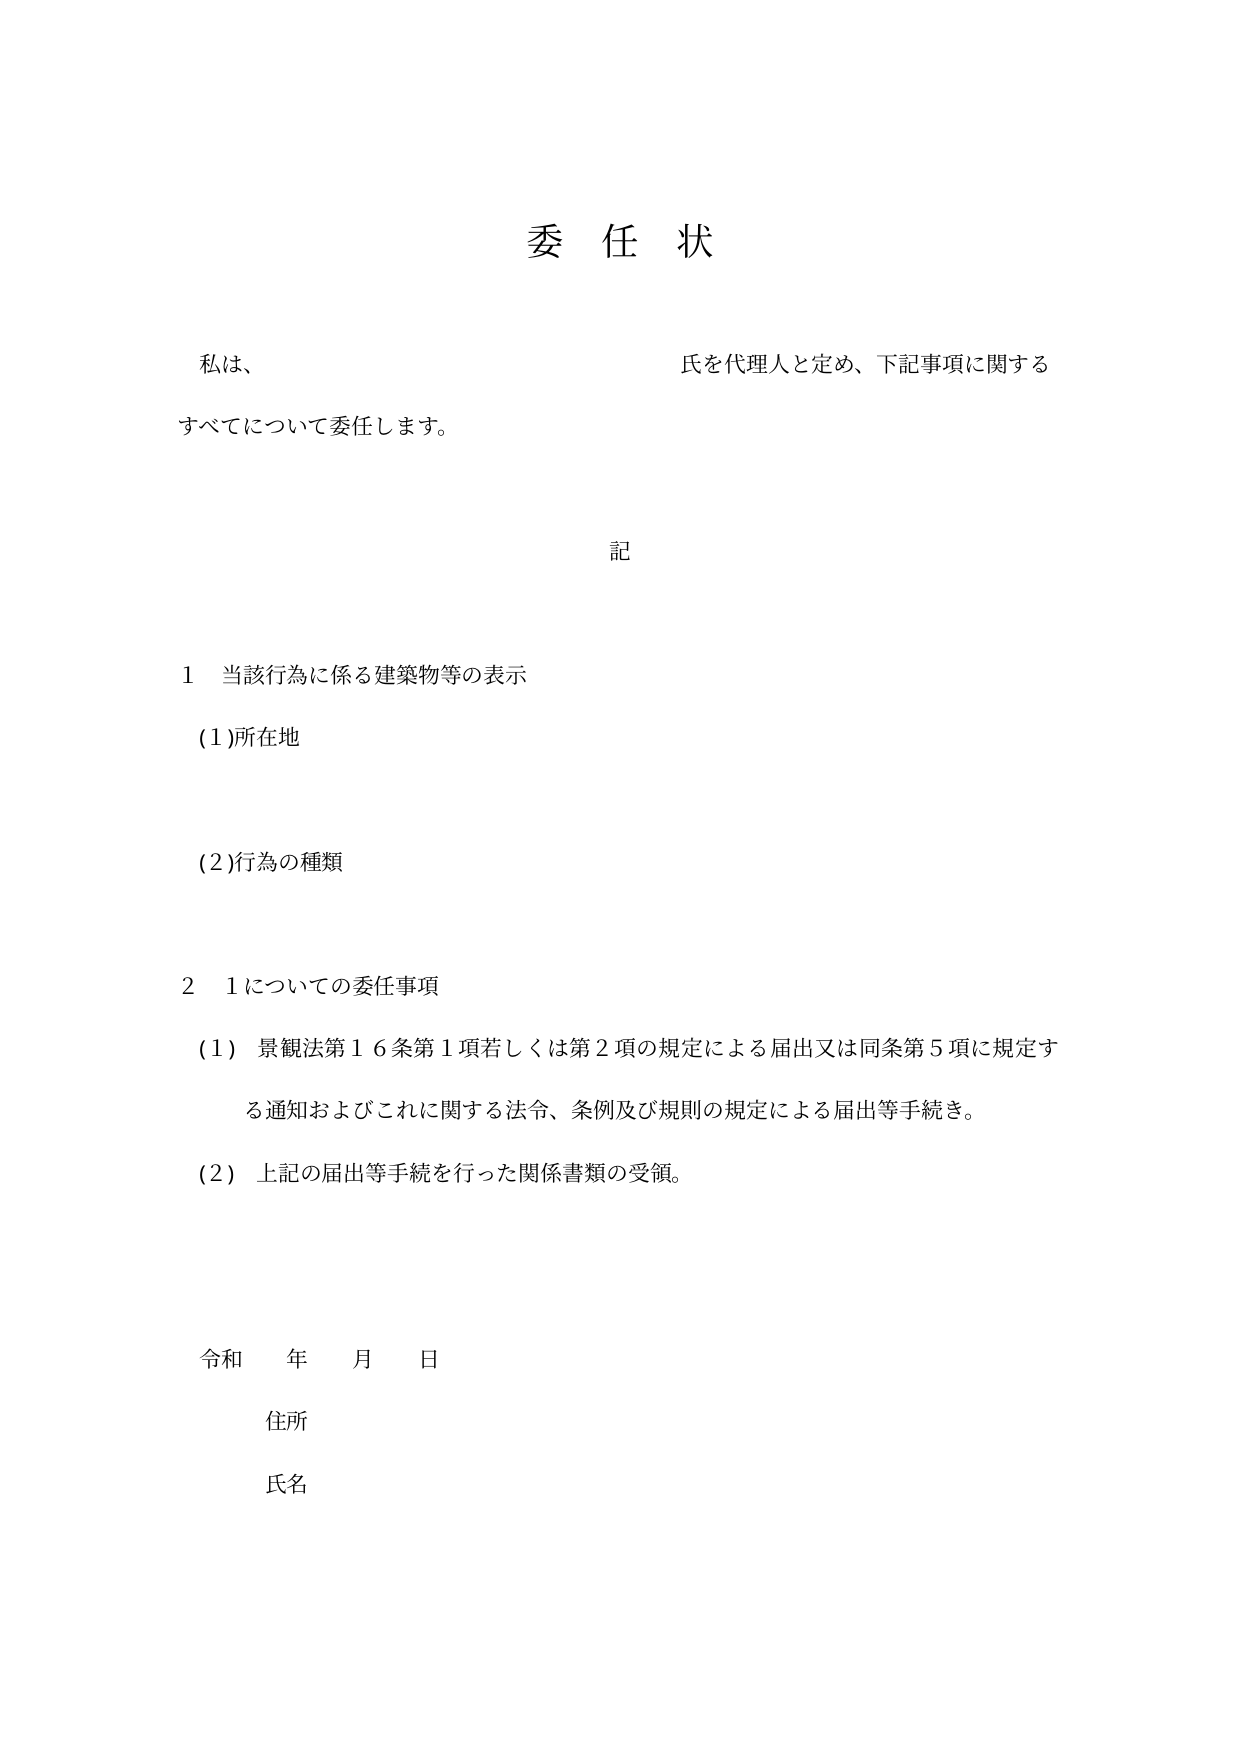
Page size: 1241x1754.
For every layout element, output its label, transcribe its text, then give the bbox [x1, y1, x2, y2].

text 委 任 状 [177, 208, 1063, 270]
text １ 当該行為に係る建築物等の表示 [177, 643, 1063, 705]
text 氏名 [177, 1451, 1063, 1514]
text (１) 景観法第１６条第１項若しくは第２項の規定による届出又は同条第５項に規定する通知およびこれに関する法令、条例及び規則の規定による届出等手続き。 [199, 1016, 1063, 1141]
text (１)所在地 [177, 705, 1063, 767]
text 令和 年 月 日 [177, 1327, 1063, 1389]
text ２ １についての委任事項 [177, 954, 1063, 1016]
text (２)行為の種類 [177, 829, 1063, 892]
text すべてについて委任します。 [177, 394, 1063, 456]
text 私は、 氏を代理人と定め、下記事項に関する [177, 332, 1063, 394]
text 住所 [177, 1389, 1063, 1451]
subtitle 記 [177, 519, 1063, 581]
text (２) 上記の届出等手続を行った関係書類の受領。 [177, 1141, 1063, 1203]
